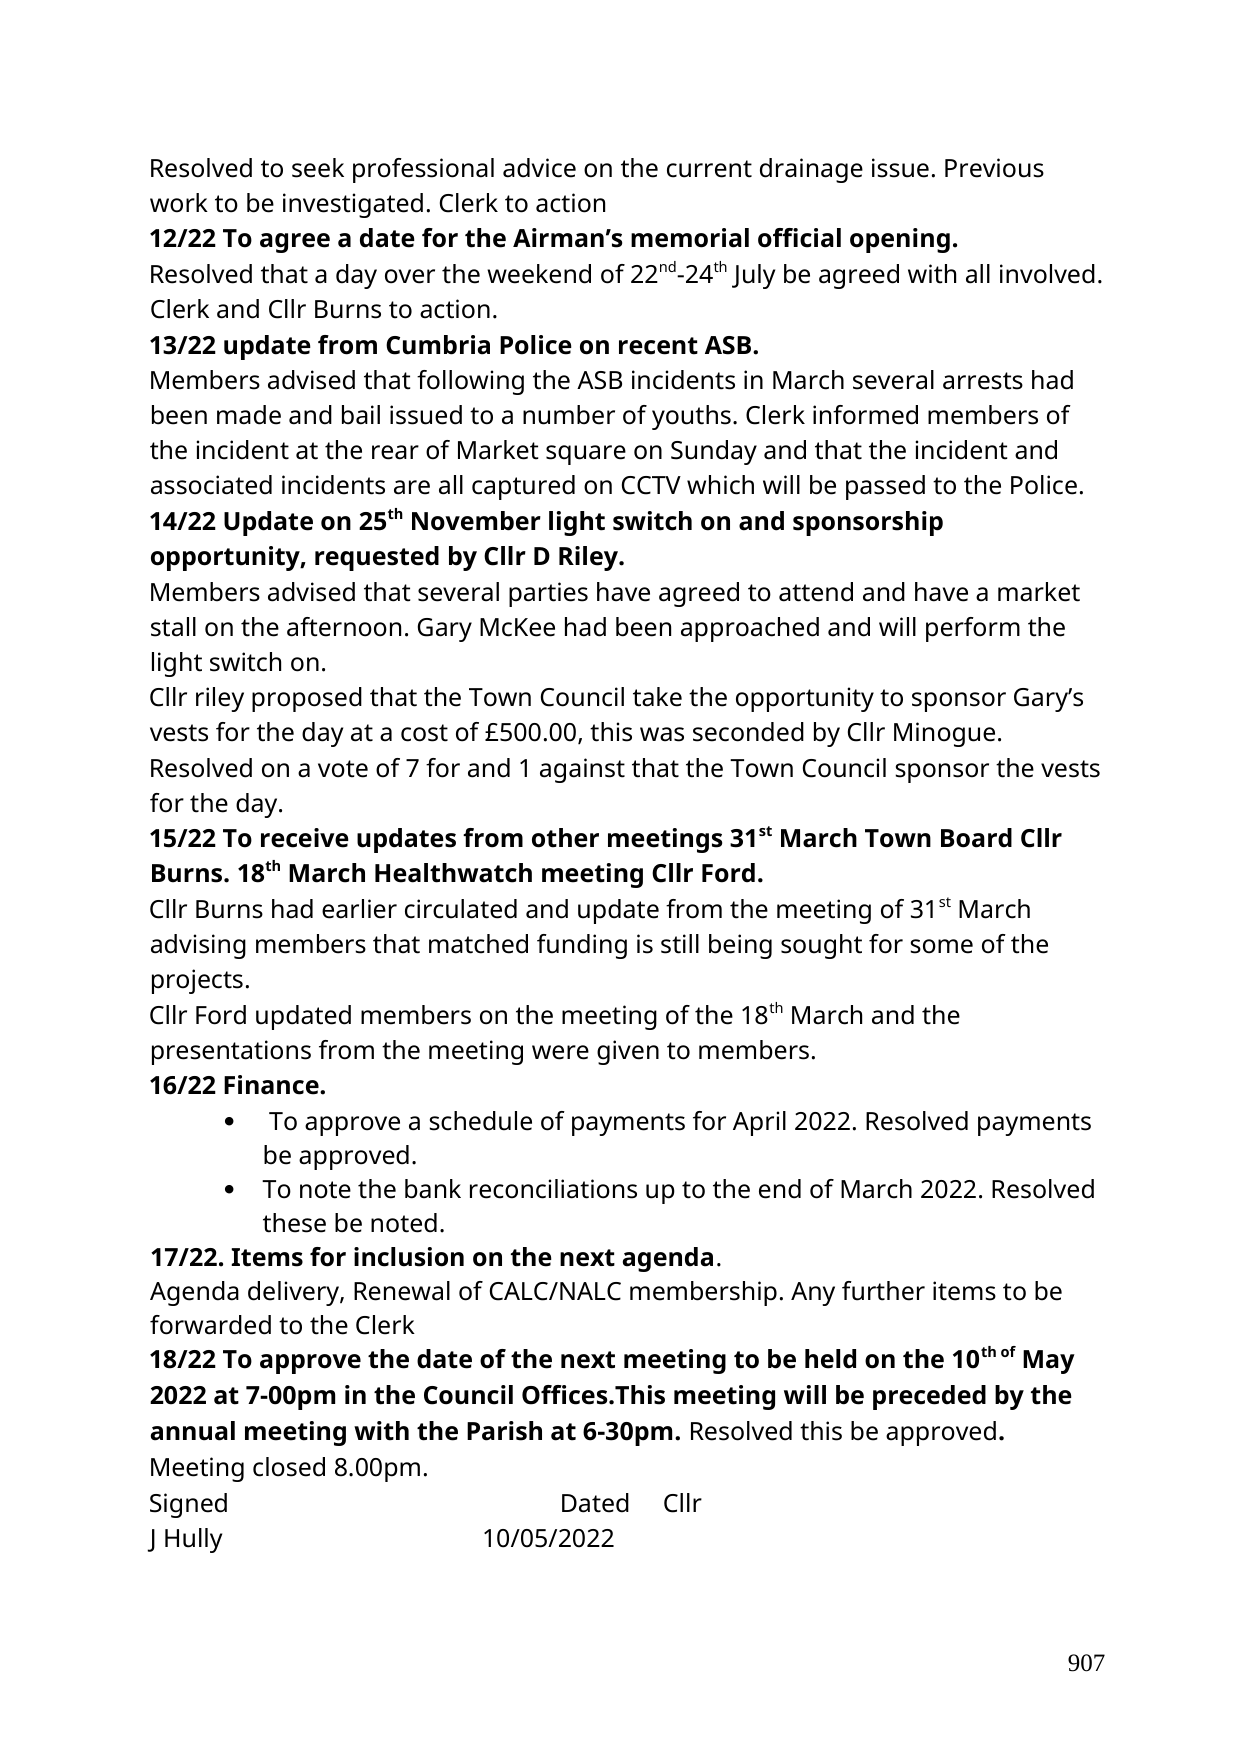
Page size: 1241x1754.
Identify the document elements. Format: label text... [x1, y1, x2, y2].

text 12/22 To agree a date for the Airman’s memorial official opening. [148, 221, 1105, 255]
text Cllr Burns had earlier circulated and update from the meeting of 31st March advising members that matched funding is still being sought for some of the projects. [148, 892, 1105, 996]
text 17/22. Items for inclusion on the next agenda. [150, 1240, 1119, 1274]
text Members advised that following the ASB incidents in March several arrests had been made and bail issued to a number of youths. Clerk informed members of the incident at the rear of Market square on Sunday and that the incident and associated incidents are all captured on CCTV which will be passed to the Police. [148, 363, 1105, 502]
text 13/22 update from Cumbria Police on recent ASB. [148, 327, 1105, 361]
list To approve a schedule of payments for April 2022. Resolved payments be approved. [225, 1104, 1119, 1172]
text Resolved to seek professional advice on the current drainage issue. Previous work to be investigated. Clerk to action [148, 151, 1105, 219]
list To note the bank reconciliations up to the end of March 2022. Resolved these be noted. [225, 1172, 1119, 1240]
text 14/22 Update on 25th November light switch on and sponsorship opportunity, requested by Cllr D Riley. [148, 504, 1105, 573]
text 18/22 To approve the date of the next meeting to be held on the 10th of May 2022 at 7-00pm in the Council Offices.This meeting will be preceded by the annual meeting with the Parish at 6-30pm. Resolved this be approved. [148, 1342, 1105, 1448]
text Signed Dated Cllr J Hully 10/05/2022 [148, 1485, 704, 1554]
text Resolved on a vote of 7 for and 1 against that the Town Council sponsor the vests for the day. [148, 751, 1105, 819]
text 15/22 To receive updates from other meetings 31st March Town Board Cllr Burns. 18th March Healthwatch meeting Cllr Ford. [148, 821, 1105, 890]
text Resolved that a day over the weekend of 22nd-24th July be agreed with all involved. Clerk and Cllr Burns to action. [148, 257, 1105, 326]
text Meeting closed 8.00pm. [148, 1450, 1105, 1484]
text Cllr riley proposed that the Town Council take the opportunity to sponsor Gary’s vests for the day at a cost of £500.00, this was seconded by Cllr Minogue. [148, 680, 1105, 749]
text 16/22 Finance. [148, 1068, 1105, 1102]
text Members advised that several parties have agreed to attend and have a market stall on the afternoon. Gary McKee had been approached and will perform the light switch on. [148, 574, 1105, 678]
text Agenda delivery, Renewal of CALC/NALC membership. Any further items to be forwarded to the Clerk [150, 1274, 1119, 1342]
text Cllr Ford updated members on the meeting of the 18th March and the presentations from the meeting were given to members. [148, 997, 1105, 1066]
